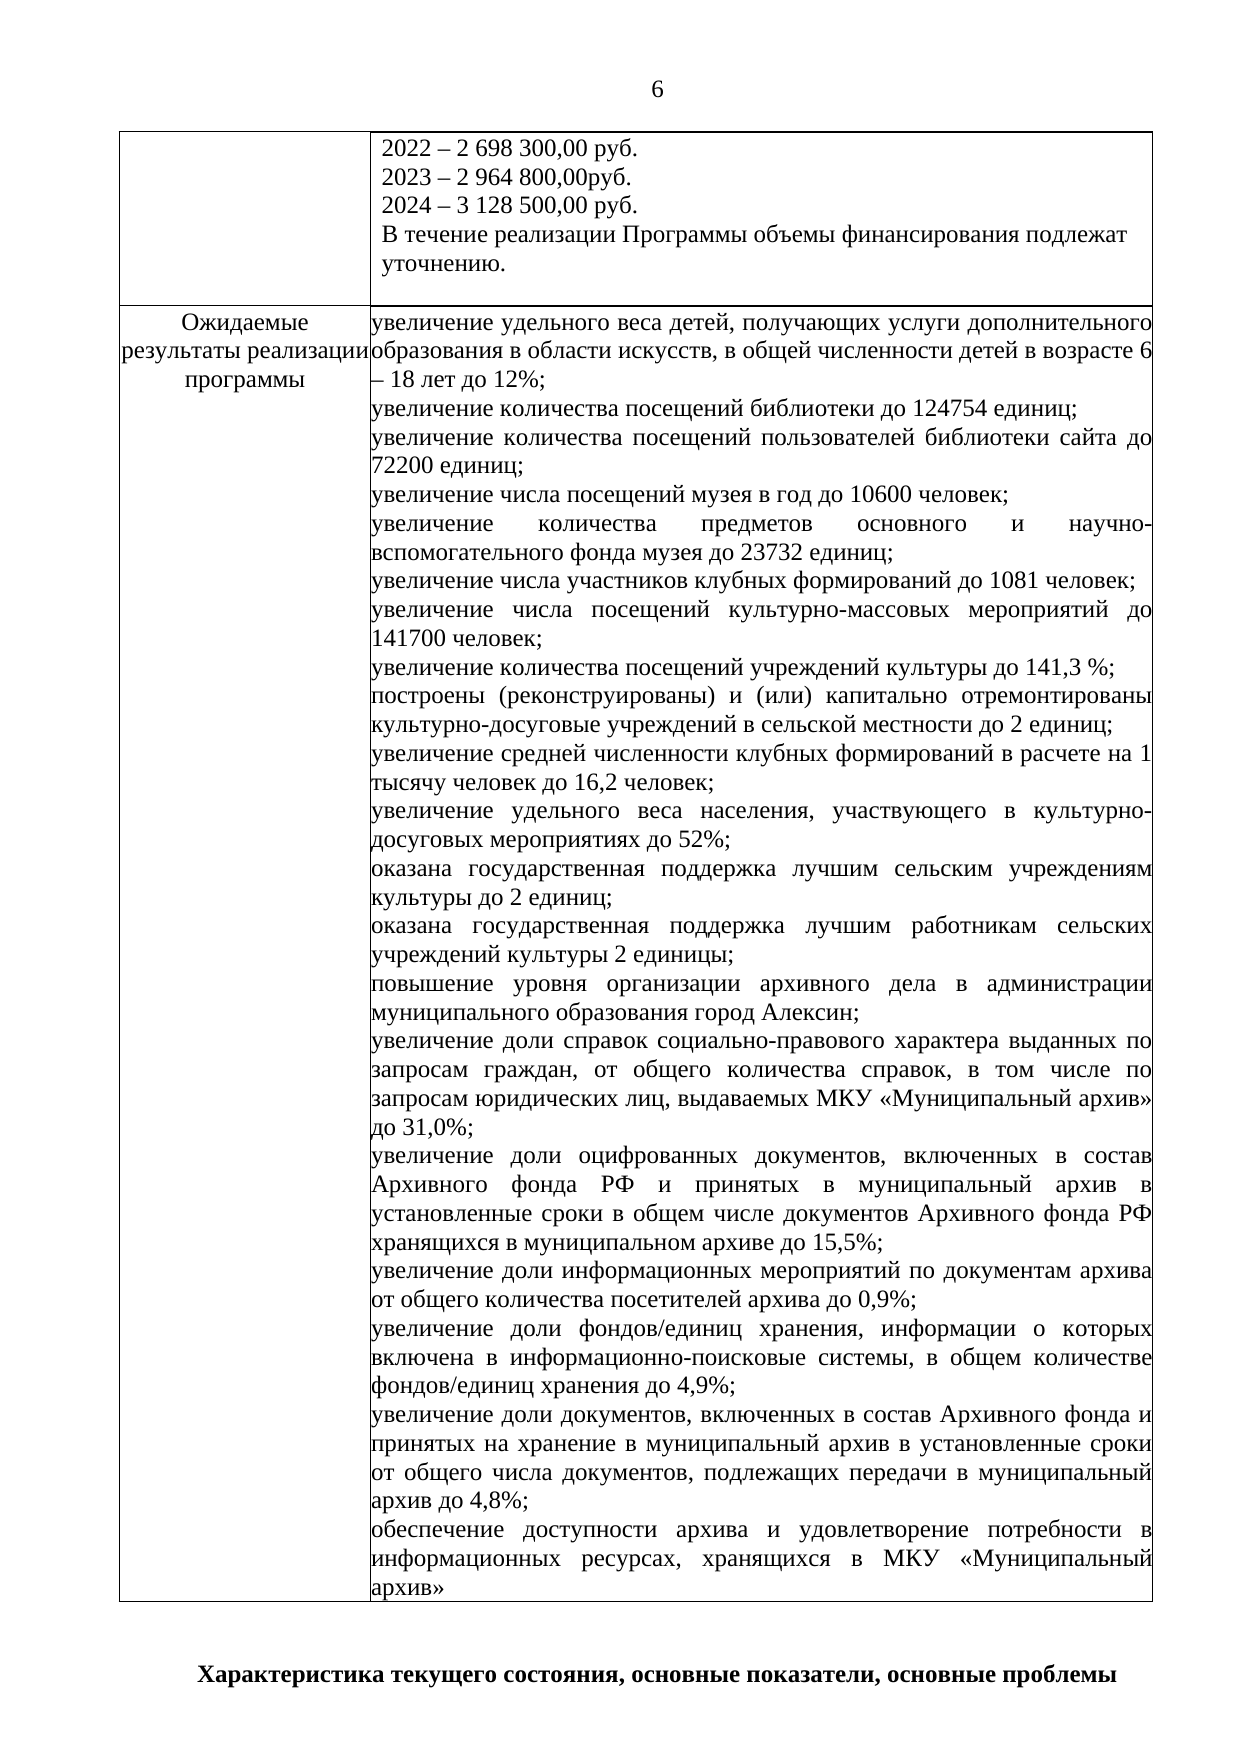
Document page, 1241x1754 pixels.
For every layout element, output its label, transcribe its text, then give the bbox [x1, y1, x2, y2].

table_cell Ожидаемые результаты реализации программы [120, 306, 370, 1601]
table_cell увеличение удельного веса детей, получающих услуги дополнительного образования в области искусств, в общей численности детей в возрасте 6 – 18 лет до 12%; увеличение количества посещений библиотеки до 124754 единиц; увеличение количества посещений пользователей библиотеки сайта до 72200 единиц; увеличение числа посещений музея в год до 10600 человек; увеличение количества предметов основного и научно-вспомогательного фонда музея до 23732 единиц; увеличение числа участников клубных формирований до 1081 человек; увеличение числа посещений культурно-массовых мероприятий до 141700 человек; увеличение количества посещений учреждений культуры до 141,3 %; построены (реконструированы) и (или) капитально отремонтированы культурно-досуговые учреждений в сельской местности до 2 единиц; увеличение средней численности клубных формирований в расчете на 1 тысячу человек до 16,2 человек; увеличение удельного веса населения, участвующего в культурно-досуговых мероприятиях до 52%; оказана государственная поддержка лучшим сельским учреждениям культуры до 2 единиц; оказана государственная поддержка лучшим работникам сельских учреждений культуры 2 единицы; повышение уровня организации архивного дела в администрации муниципального образования город Алексин; увеличение доли справок социально-правового характера выданных по запросам граждан, от общего количества справок, в том числе по запросам юридических лиц, выдаваемых МКУ «Муниципальный архив» до 31,0%; увеличение доли оцифрованных документов, включенных в состав Архивного фонда РФ и принятых в муниципальный архив в установленные сроки в общем числе документов Архивного фонда РФ хранящихся в муниципальном архиве до 15,5%; увеличение доли информационных мероприятий по документам архива от общего количества посетителей архива до 0,9%; увеличение доли фондов/единиц хранения, информации о которых включена в информационно-поисковые системы, в общем количестве фондов/единиц хранения до 4,9%; увеличение доли документов, включенных в состав Архивного фонда и принятых на хранение в муниципальный архив в установленные сроки от общего числа документов, подлежащих передачи в муниципальный архив до 4,8%; обеспечение доступности архива и удовлетворение потребности в информационных ресурсах, хранящихся в МКУ «Муниципальный архив» [371, 307, 1152, 1601]
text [162, 1659, 1152, 1688]
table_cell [120, 132, 370, 305]
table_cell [371, 133, 1152, 305]
